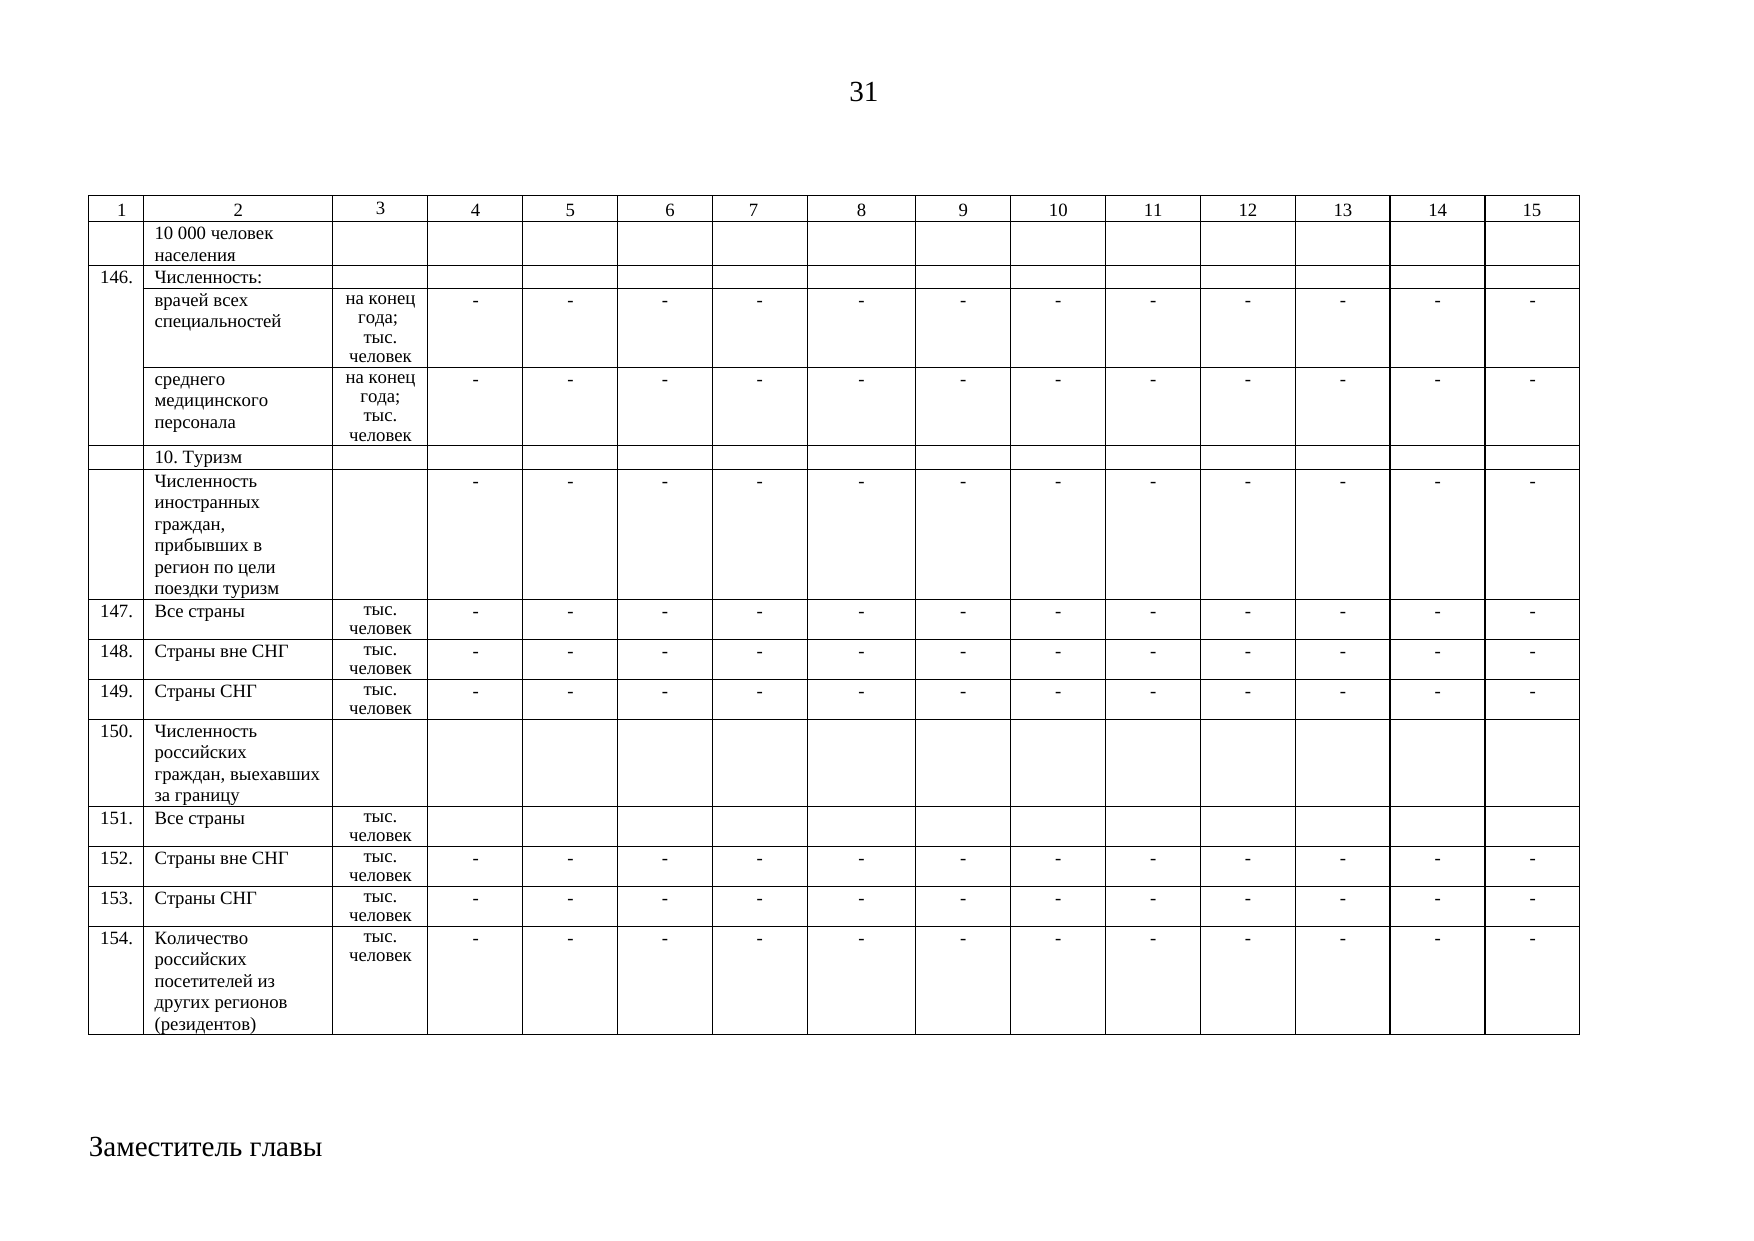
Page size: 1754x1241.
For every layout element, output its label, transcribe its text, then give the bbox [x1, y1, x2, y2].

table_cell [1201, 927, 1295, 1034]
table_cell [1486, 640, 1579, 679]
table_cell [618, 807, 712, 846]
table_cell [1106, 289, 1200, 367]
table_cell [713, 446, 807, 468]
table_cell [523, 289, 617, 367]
table_header 13 [1296, 196, 1389, 221]
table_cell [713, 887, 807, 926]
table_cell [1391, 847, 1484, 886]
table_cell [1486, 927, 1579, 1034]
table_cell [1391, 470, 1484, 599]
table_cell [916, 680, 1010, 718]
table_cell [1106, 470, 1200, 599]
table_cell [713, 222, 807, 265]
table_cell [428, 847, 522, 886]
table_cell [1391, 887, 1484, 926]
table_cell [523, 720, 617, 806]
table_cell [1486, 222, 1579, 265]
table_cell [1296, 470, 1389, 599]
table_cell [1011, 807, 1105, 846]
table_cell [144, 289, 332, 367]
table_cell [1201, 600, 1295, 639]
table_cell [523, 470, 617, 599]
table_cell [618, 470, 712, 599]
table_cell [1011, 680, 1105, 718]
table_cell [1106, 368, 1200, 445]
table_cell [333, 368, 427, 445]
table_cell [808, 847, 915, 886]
table_header 8 [808, 196, 915, 221]
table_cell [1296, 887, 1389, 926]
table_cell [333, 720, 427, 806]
table_header 2 [144, 196, 332, 221]
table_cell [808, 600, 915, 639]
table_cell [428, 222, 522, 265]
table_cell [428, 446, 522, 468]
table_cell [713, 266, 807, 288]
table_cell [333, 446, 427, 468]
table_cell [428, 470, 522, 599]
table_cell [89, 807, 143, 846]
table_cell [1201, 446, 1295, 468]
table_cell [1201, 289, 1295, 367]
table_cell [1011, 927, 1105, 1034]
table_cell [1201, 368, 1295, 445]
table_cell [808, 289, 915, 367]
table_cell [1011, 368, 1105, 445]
table_header 6 [618, 196, 712, 221]
table_header 4 [428, 196, 522, 221]
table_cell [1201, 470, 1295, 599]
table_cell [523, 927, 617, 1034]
text Заместитель главы [88, 1136, 1595, 1161]
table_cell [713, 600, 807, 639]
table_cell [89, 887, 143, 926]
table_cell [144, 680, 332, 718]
table_header 1 [89, 196, 143, 221]
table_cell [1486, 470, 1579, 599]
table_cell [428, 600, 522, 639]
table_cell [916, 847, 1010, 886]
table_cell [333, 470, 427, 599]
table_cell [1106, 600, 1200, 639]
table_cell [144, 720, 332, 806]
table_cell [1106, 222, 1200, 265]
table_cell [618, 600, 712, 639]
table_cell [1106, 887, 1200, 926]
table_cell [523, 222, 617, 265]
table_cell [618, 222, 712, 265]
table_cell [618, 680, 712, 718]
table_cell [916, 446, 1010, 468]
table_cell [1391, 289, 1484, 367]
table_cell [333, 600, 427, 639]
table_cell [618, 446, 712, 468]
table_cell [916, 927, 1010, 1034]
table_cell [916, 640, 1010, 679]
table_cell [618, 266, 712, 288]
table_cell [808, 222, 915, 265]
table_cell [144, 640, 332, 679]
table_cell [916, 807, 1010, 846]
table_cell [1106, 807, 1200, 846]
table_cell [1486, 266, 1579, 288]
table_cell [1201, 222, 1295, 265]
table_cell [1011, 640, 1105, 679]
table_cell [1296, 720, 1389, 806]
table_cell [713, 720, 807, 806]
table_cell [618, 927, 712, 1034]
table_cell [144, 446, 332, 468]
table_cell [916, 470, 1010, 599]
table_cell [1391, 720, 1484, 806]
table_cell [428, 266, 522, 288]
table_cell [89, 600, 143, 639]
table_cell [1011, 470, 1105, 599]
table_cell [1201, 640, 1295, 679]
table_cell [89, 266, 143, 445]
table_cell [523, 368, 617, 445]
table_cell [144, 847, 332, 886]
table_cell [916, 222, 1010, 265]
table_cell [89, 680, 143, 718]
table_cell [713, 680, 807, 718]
table_header 15 [1486, 196, 1579, 221]
table_header 12 [1201, 196, 1295, 221]
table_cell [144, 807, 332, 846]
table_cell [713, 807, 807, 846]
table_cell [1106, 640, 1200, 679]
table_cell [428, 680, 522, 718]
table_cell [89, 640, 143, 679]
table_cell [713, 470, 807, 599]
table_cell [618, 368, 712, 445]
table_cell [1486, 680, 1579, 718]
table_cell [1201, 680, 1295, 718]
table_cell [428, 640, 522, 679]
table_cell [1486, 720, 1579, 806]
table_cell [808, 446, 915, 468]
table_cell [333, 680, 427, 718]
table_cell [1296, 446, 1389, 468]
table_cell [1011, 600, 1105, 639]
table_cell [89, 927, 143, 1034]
table_header 5 [523, 196, 617, 221]
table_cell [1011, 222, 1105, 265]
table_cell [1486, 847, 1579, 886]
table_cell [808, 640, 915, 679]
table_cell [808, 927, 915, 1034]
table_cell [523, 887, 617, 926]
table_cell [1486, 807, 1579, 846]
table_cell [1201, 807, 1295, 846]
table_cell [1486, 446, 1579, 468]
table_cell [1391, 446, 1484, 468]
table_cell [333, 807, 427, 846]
table_header 11 [1106, 196, 1200, 221]
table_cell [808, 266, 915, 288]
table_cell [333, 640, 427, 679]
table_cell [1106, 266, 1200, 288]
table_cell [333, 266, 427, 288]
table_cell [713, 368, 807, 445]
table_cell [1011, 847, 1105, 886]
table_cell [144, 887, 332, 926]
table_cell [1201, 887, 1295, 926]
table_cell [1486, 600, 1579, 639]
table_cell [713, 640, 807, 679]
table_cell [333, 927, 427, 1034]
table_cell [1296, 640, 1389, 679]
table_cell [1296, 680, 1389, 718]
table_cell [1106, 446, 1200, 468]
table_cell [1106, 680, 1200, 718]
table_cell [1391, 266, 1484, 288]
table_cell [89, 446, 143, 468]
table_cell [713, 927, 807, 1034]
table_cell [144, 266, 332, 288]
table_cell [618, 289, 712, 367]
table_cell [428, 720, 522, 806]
table_header 10 [1011, 196, 1105, 221]
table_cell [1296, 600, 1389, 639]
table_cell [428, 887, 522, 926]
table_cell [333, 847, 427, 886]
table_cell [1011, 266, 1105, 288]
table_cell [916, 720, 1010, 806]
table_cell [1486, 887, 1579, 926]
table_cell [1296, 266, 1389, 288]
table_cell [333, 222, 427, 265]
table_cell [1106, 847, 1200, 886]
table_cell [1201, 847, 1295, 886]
table_header 9 [916, 196, 1010, 221]
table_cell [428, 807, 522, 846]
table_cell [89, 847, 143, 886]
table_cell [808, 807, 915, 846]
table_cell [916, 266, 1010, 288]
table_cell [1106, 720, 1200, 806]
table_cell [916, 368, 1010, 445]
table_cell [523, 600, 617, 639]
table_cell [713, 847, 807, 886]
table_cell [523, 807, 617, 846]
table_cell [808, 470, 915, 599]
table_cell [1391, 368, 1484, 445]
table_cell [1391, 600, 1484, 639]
table_header 14 [1391, 196, 1484, 221]
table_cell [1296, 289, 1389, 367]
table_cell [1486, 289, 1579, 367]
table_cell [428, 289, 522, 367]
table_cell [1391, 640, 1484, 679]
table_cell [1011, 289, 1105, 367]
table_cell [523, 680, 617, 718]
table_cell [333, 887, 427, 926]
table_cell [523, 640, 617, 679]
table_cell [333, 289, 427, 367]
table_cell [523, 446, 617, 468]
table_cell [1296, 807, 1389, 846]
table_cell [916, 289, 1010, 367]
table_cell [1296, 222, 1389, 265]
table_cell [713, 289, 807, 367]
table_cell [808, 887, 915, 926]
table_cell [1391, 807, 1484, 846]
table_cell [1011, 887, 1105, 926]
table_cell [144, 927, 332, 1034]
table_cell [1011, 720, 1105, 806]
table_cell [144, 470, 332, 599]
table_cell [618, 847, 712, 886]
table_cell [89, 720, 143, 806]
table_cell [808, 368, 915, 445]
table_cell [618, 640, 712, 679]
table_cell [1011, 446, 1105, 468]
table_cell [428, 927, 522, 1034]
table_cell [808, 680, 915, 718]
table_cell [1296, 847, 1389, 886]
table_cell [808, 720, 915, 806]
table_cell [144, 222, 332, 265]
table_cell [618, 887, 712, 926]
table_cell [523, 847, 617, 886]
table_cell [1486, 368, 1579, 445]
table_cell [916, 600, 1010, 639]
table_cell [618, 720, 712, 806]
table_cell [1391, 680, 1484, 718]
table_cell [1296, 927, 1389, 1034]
table_header 3 [333, 196, 427, 221]
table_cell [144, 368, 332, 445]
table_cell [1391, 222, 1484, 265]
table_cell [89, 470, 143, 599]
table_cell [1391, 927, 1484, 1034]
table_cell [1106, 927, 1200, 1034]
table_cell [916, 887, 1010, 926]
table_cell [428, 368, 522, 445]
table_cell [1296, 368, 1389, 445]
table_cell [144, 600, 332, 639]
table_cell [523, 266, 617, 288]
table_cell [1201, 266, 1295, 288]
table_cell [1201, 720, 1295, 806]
table_header 7 [713, 196, 807, 221]
